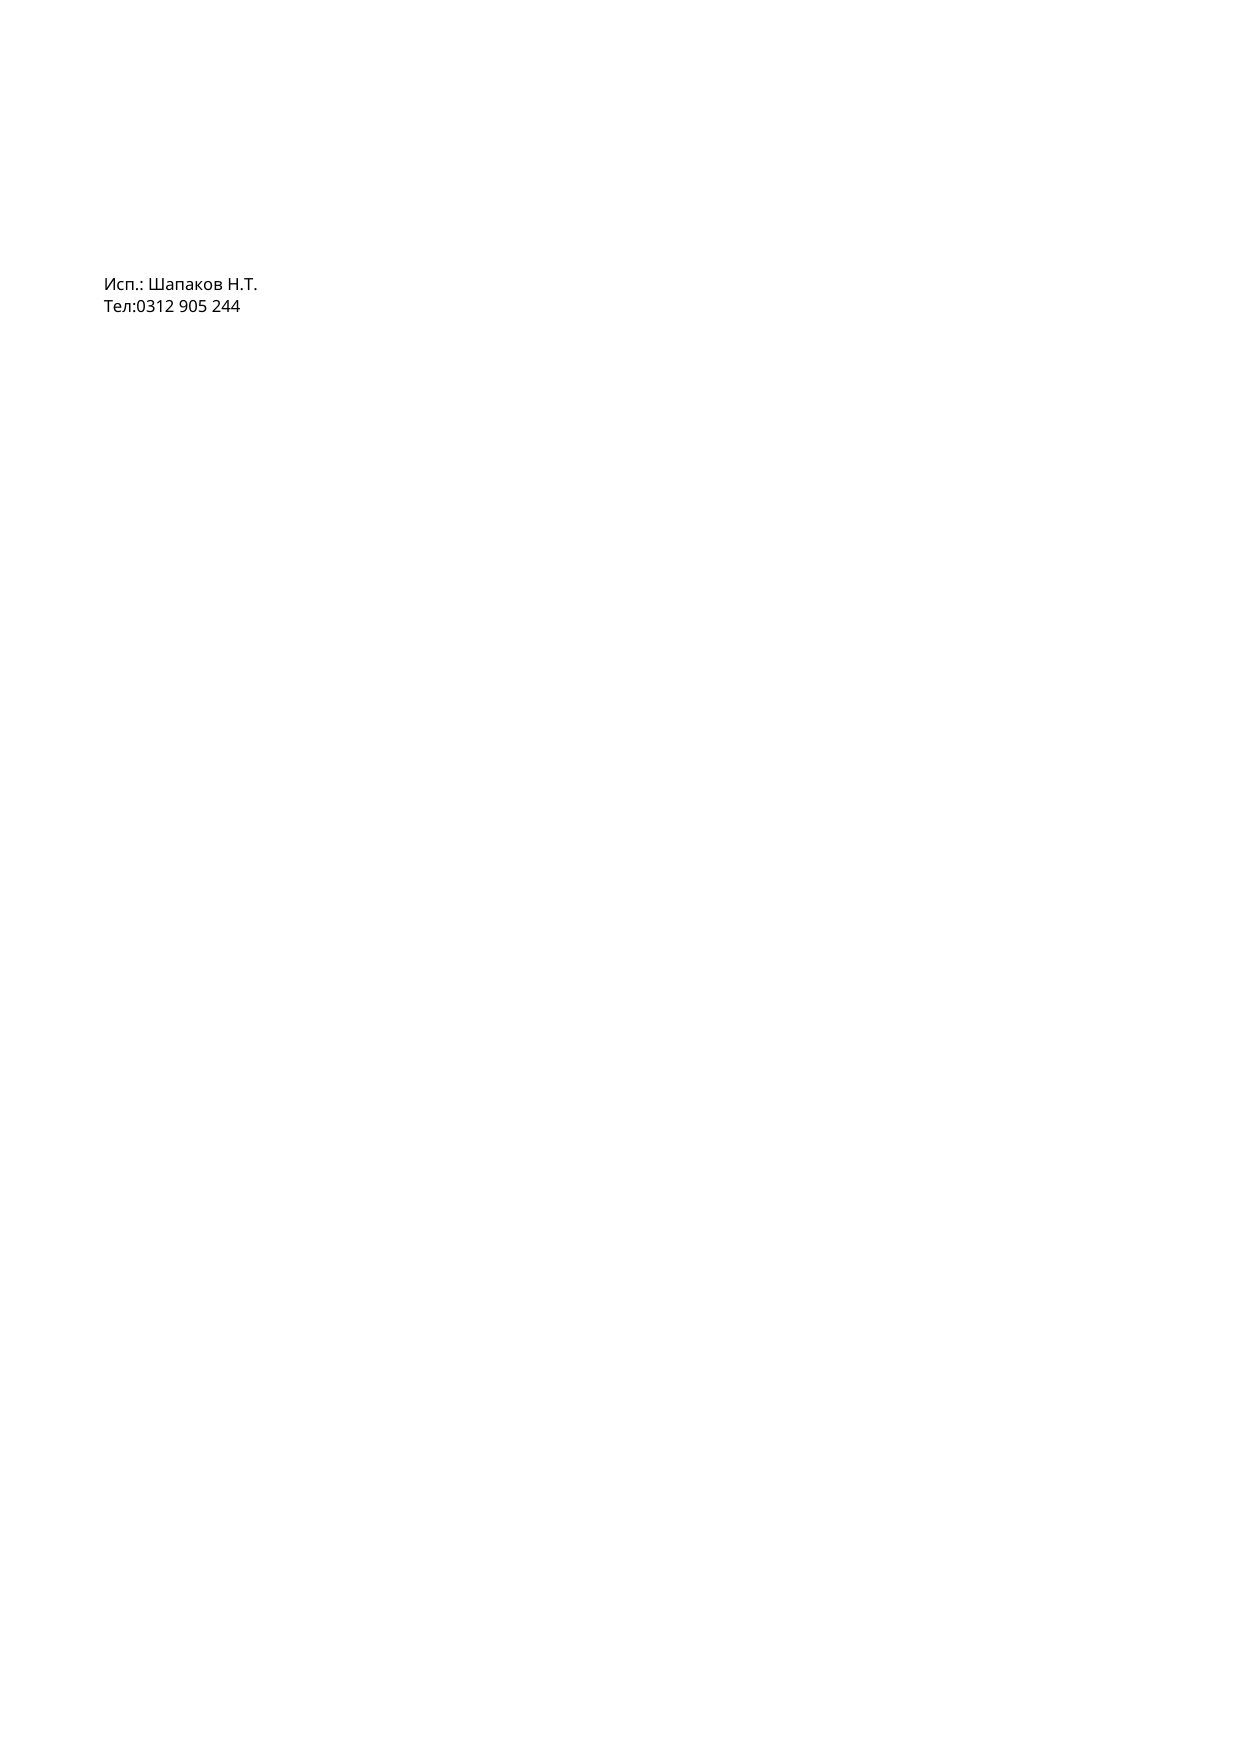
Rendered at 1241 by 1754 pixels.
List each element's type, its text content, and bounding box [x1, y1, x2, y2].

text Исп.: Шапаков Н.Т. [103, 272, 1152, 295]
text Тел:0312 905 244 [103, 295, 1152, 318]
